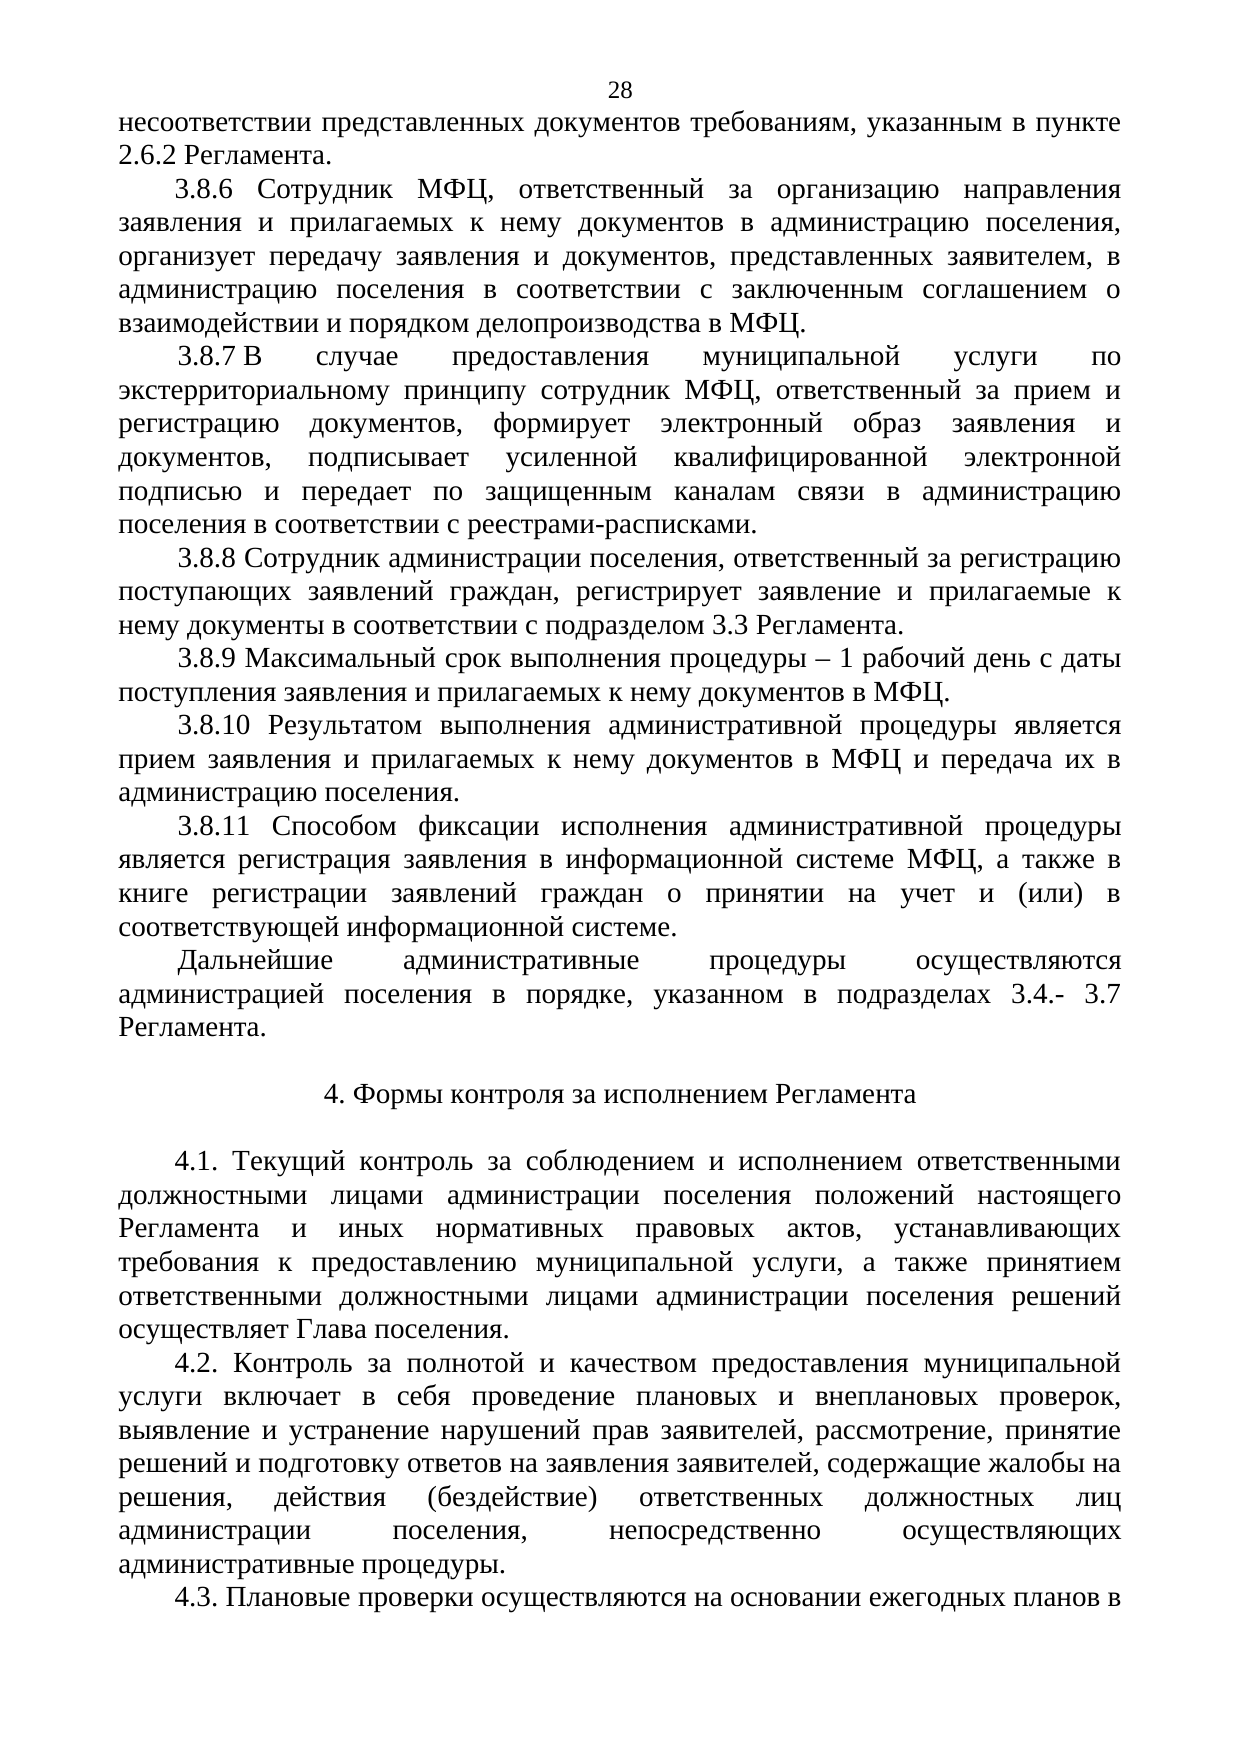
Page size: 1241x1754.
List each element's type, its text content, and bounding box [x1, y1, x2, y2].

text 3.8.10 Результатом выполнения административной процедуры является прием заявления и прилагаемых к нему документов в МФЦ и передача их в администрацию поселения. [118, 707, 1122, 808]
text 3.8.11 Способом фиксации исполнения административной процедуры является регистрация заявления в информационной системе МФЦ, а также в книге регистрации заявлений граждан о принятии на учет и (или) в соответствующей информационной системе. [118, 808, 1122, 942]
text 3.8.9 Максимальный срок выполнения процедуры – 1 рабочий день с даты поступления заявления и прилагаемых к нему документов в МФЦ. [118, 640, 1122, 707]
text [118, 104, 1122, 171]
text 4.2. Контроль за полнотой и качеством предоставления муниципальной услуги включает в себя проведение плановых и внеплановых проверок, выявление и устранение нарушений прав заявителей, рассмотрение, принятие решений и подготовку ответов на заявления заявителей, содержащие жалобы на решения, действия (бездействие) ответственных должностных лиц администрации поселения, непосредственно осуществляющих административные процедуры. [118, 1345, 1122, 1579]
text 4.1. Текущий контроль за соблюдением и исполнением ответственными должностными лицами администрации поселения положений настоящего Регламента и иных нормативных правовых актов, устанавливающих требования к предоставлению муниципальной услуги, а также принятием ответственными должностными лицами администрации поселения решений осуществляет Глава поселения. [118, 1143, 1122, 1345]
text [118, 1579, 1122, 1613]
text 4. Формы контроля за исполнением Регламента [118, 1076, 1122, 1110]
text Дальнейшие административные процедуры осуществляются администрацией поселения в порядке, указанном в подразделах 3.4.- 3.7 Регламента. [118, 942, 1122, 1043]
text 3.8.6 Сотрудник МФЦ, ответственный за организацию направления заявления и прилагаемых к нему документов в администрацию поселения, организует передачу заявления и документов, представленных заявителем, в администрацию поселения в соответствии с заключенным соглашением о взаимодействии и порядком делопроизводства в МФЦ. [118, 171, 1122, 338]
text 3.8.8 Сотрудник администрации поселения, ответственный за регистрацию поступающих заявлений граждан, регистрирует заявление и прилагаемые к нему документы в соответствии с подразделом 3.3 Регламента. [118, 540, 1122, 640]
text 3.8.7 В случае предоставления муниципальной услуги по экстерриториальному принципу сотрудник МФЦ, ответственный за прием и регистрацию документов, формирует электронный образ заявления и документов, подписывает усиленной квалифицированной электронной подписью и передает по защищенным каналам связи в администрацию поселения в соответствии с реестрами-расписками. [118, 338, 1122, 540]
